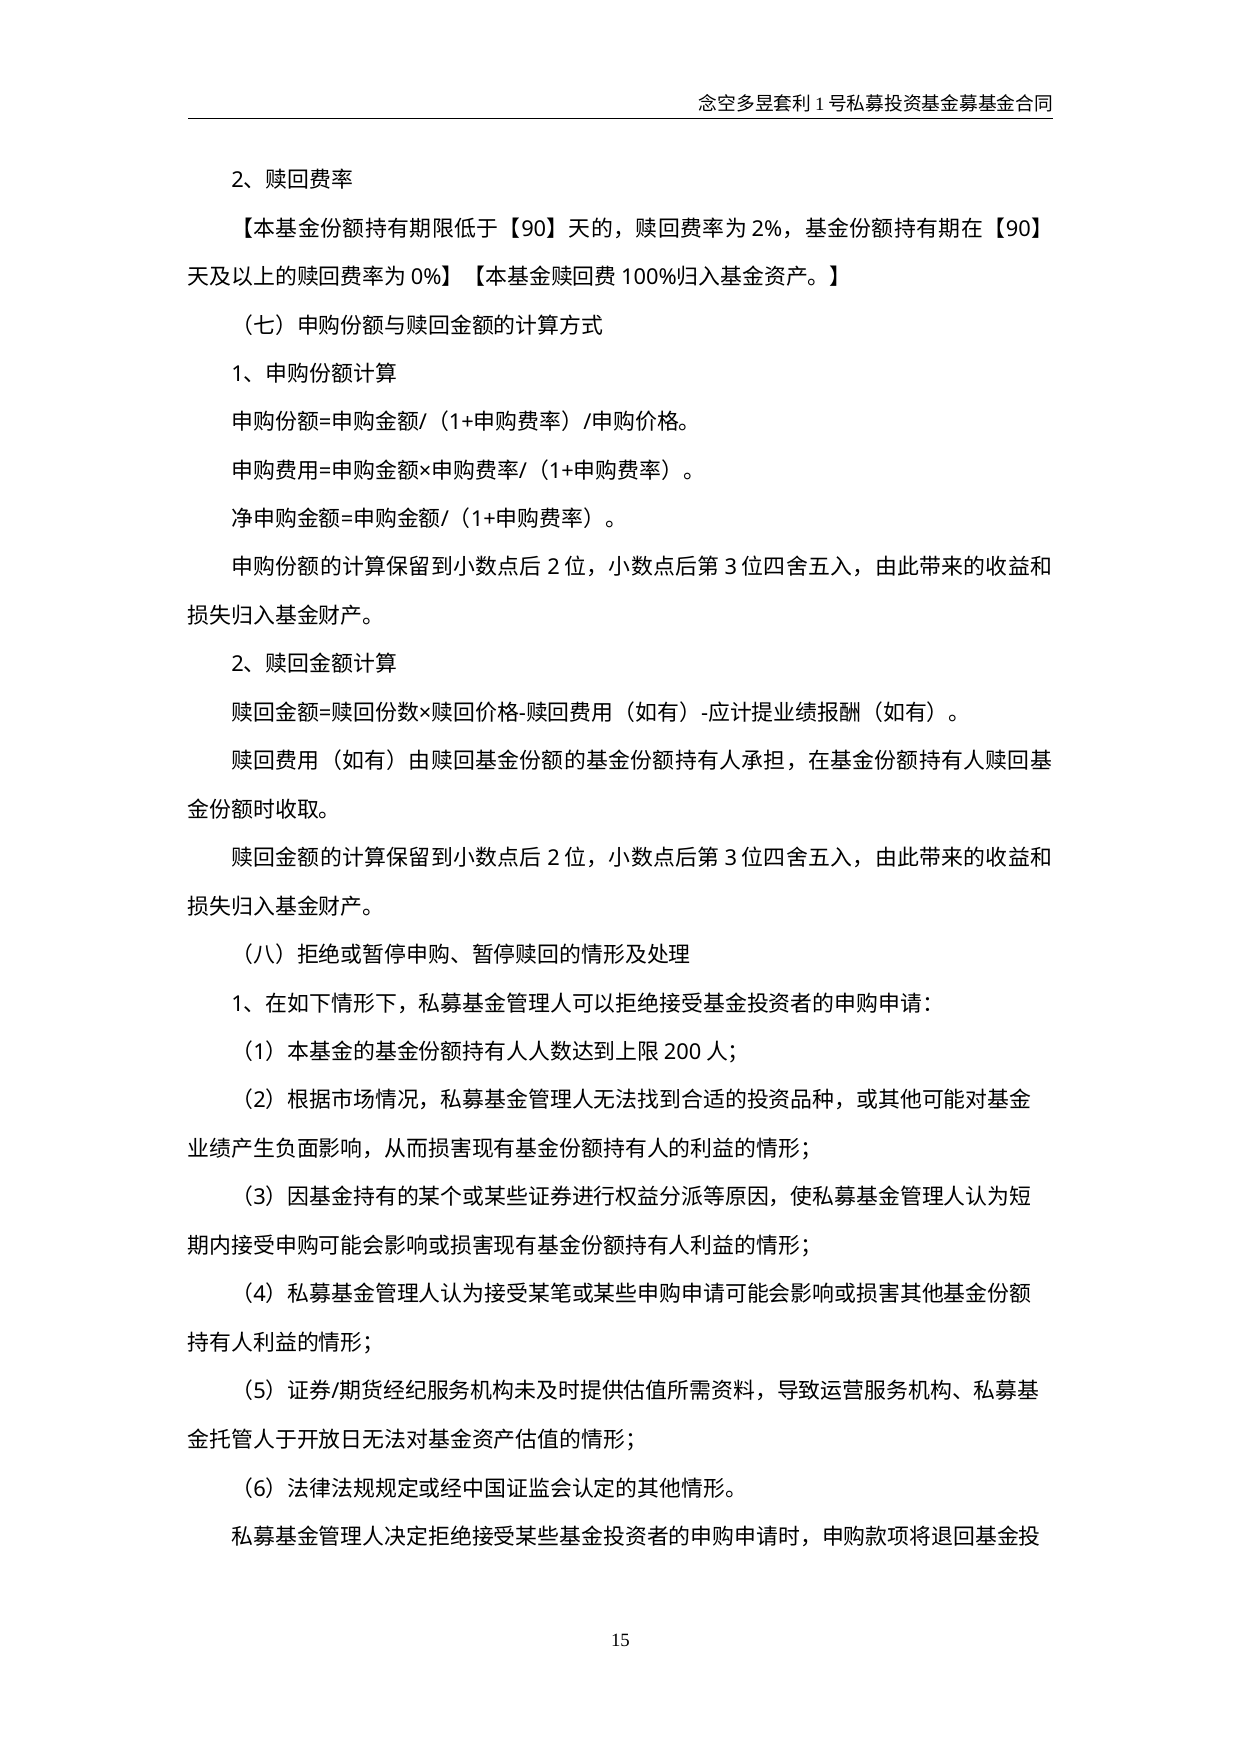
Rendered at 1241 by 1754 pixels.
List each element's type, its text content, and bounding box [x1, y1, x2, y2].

text 2、赎回金额计算 [187, 646, 1053, 679]
text （2）根据市场情况，私募基金管理人无法找到合适的投资品种，或其他可能对基金业绩产生负面影响，从而损害现有基金份额持有人的利益的情形； [187, 1082, 1053, 1163]
text （1）本基金的基金份额持有人人数达到上限200人； [187, 1034, 1053, 1066]
text 2、赎回费率 [187, 162, 1053, 194]
text 【本基金份额持有期限低于【90】天的，赎回费率为2%，基金份额持有期在【90】天及以上的赎回费率为0%】【本基金赎回费100%归入基金资产。】 [187, 210, 1053, 292]
text （4）私募基金管理人认为接受某笔或某些申购申请可能会影响或损害其他基金份额持有人利益的情形； [187, 1276, 1053, 1357]
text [187, 1519, 1053, 1551]
text 赎回金额=赎回份数×赎回价格-赎回费用（如有）-应计提业绩报酬（如有）。 [231, 694, 1053, 727]
text （七）申购份额与赎回金额的计算方式 [187, 307, 1053, 340]
text 申购份额的计算保留到小数点后2位，小数点后第3位四舍五入，由此带来的收益和损失归入基金财产。 [187, 549, 1053, 630]
text 申购费用=申购金额×申购费率/（1+申购费率）。 [187, 452, 1053, 485]
text 净申购金额=申购金额/（1+申购费率）。 [187, 501, 1053, 533]
text （八）拒绝或暂停申购、暂停赎回的情形及处理 [187, 937, 1053, 969]
text 申购份额=申购金额/（1+申购费率）/申购价格。 [187, 404, 1053, 437]
text 赎回费用（如有）由赎回基金份额的基金份额持有人承担，在基金份额持有人赎回基金份额时收取。 [187, 743, 1053, 824]
text 1、申购份额计算 [187, 356, 1053, 388]
text （5）证券/期货经纪服务机构未及时提供估值所需资料，导致运营服务机构、私募基金托管人于开放日无法对基金资产估值的情形； [187, 1373, 1053, 1454]
text （3）因基金持有的某个或某些证券进行权益分派等原因，使私募基金管理人认为短期内接受申购可能会影响或损害现有基金份额持有人利益的情形； [187, 1179, 1053, 1260]
text （6）法律法规规定或经中国证监会认定的其他情形。 [187, 1470, 1053, 1503]
text 赎回金额的计算保留到小数点后2位，小数点后第3位四舍五入，由此带来的收益和损失归入基金财产。 [187, 840, 1053, 921]
text 1、在如下情形下，私募基金管理人可以拒绝接受基金投资者的申购申请： [187, 985, 1053, 1018]
